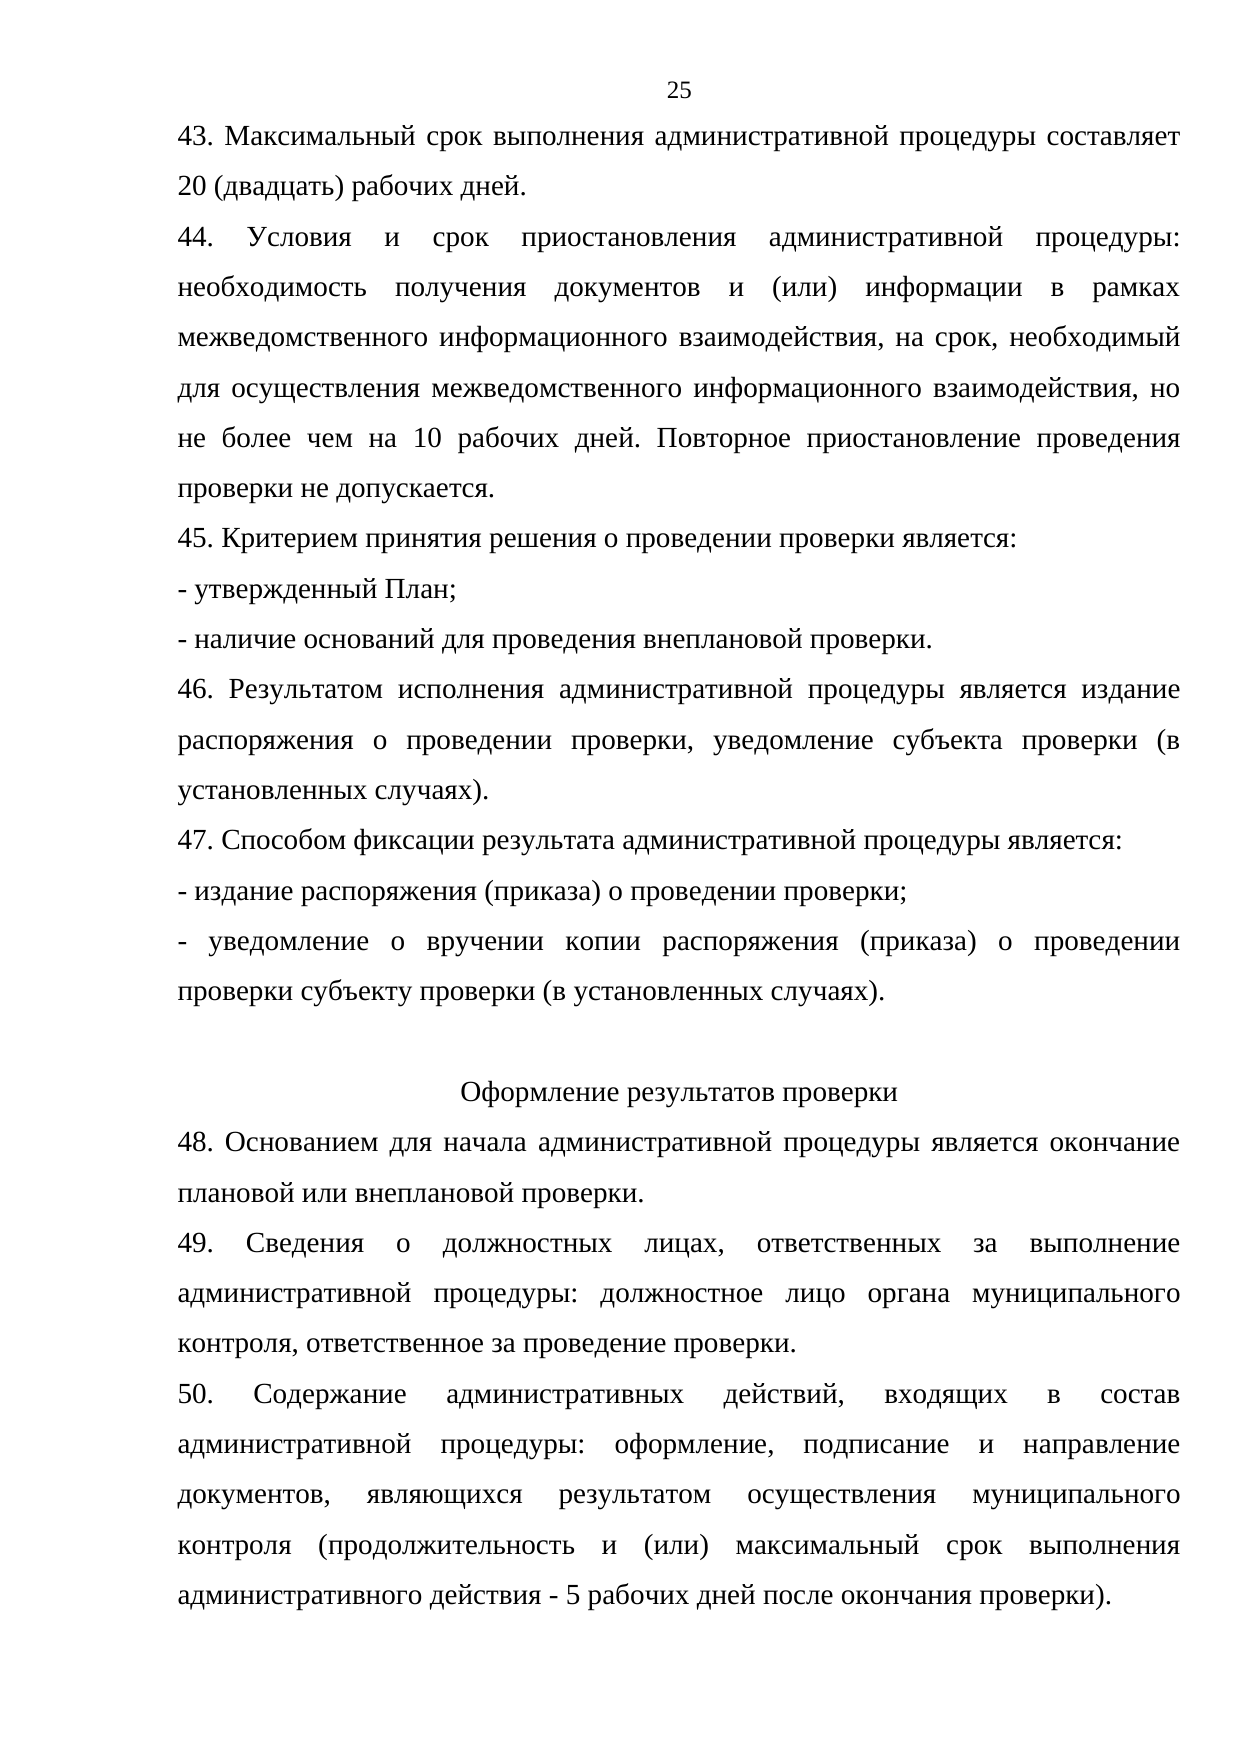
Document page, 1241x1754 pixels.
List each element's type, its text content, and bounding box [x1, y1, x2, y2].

text - утвержденный План; [177, 571, 1181, 604]
text 49. Сведения о должностных лицах, ответственных за выполнение административной процедуры: должностное лицо органа муниципального контроля, ответственное за проведение проверки. [177, 1225, 1181, 1359]
text 48. Основанием для начала административной процедуры является окончание плановой или внеплановой проверки. [177, 1124, 1181, 1208]
text 43. Максимальный срок выполнения административной процедуры составляет 20 (двадцать) рабочих дней. [177, 118, 1181, 202]
text 47. Способом фиксации результата административной процедуры является: [177, 822, 1181, 856]
text 44. Условия и срок приостановления административной процедуры: необходимость получения документов и (или) информации в рамках межведомственного информационного взаимодействия, на срок, необходимый для осуществления межведомственного информационного взаимодействия, но не более чем на 10 рабочих дней. Повторное приостановление проведения проверки не допускается. [177, 219, 1181, 504]
text Оформление результатов проверки [177, 1024, 1181, 1108]
text - издание распоряжения (приказа) о проведении проверки; [177, 873, 1181, 906]
text 45. Критерием принятия решения о проведении проверки является: [177, 521, 1181, 554]
text 46. Результатом исполнения административной процедуры является издание распоряжения о проведении проверки, уведомление субъекта проверки (в установленных случаях). [177, 672, 1181, 806]
text - уведомление о вручении копии распоряжения (приказа) о проведении проверки субъекту проверки (в установленных случаях). [177, 923, 1181, 1007]
text 50. Содержание административных действий, входящих в состав административной процедуры: оформление, подписание и направление документов, являющихся результатом осуществления муниципального контроля (продолжительность и (или) максимальный срок выполнения административного действия - 5 рабочих дней после окончания проверки). [177, 1376, 1181, 1611]
text - наличие оснований для проведения внеплановой проверки. [177, 621, 1181, 655]
